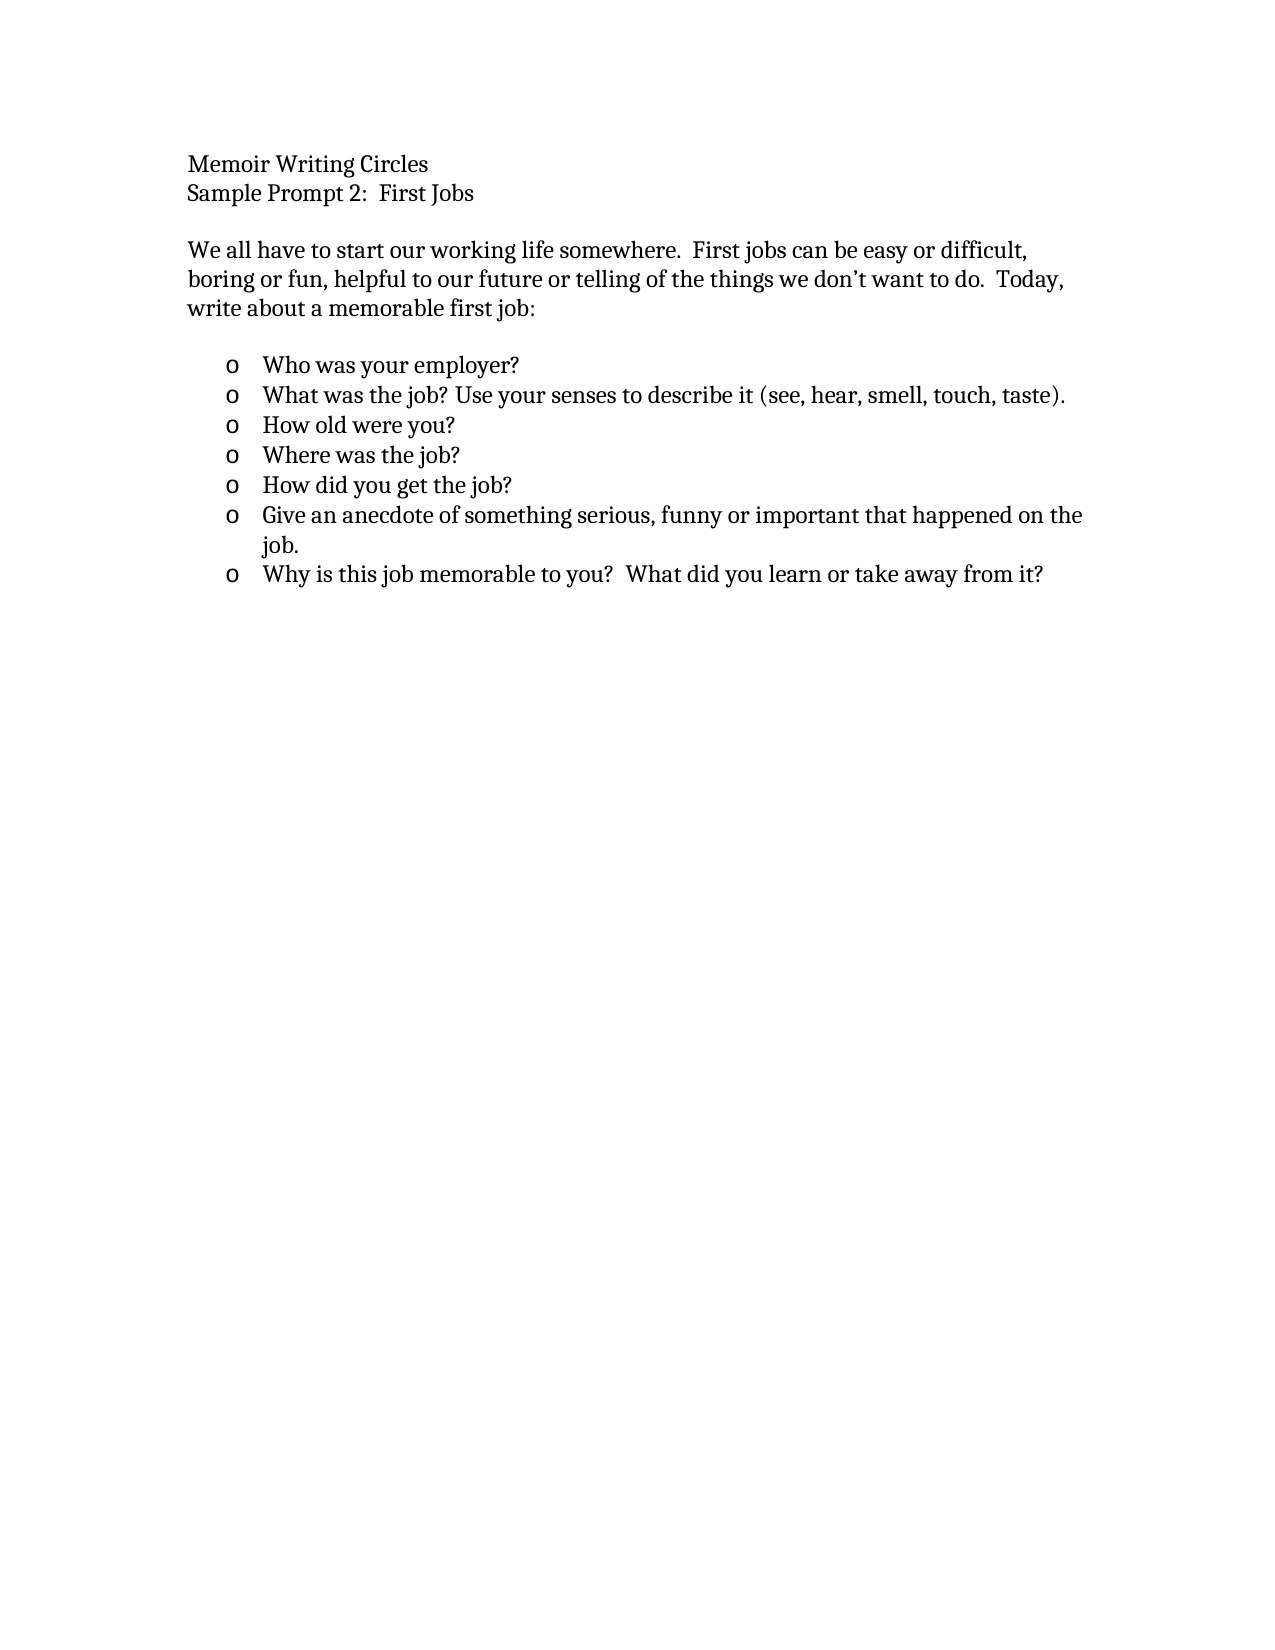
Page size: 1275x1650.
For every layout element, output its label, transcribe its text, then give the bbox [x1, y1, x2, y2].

list Where was the job? [225, 441, 1087, 471]
list How did you get the job? [225, 471, 1087, 501]
text Sample Prompt 2: First Jobs [187, 179, 1087, 207]
list Who was your employer? [225, 351, 1087, 381]
list Give an anecdote of something serious, funny or important that happened on the job. [225, 501, 1087, 560]
list How old were you? [225, 411, 1087, 441]
list What was the job? Use your senses to describe it (see, hear, smell, touch, taste). [225, 381, 1087, 411]
text Memoir Writing Circles [187, 150, 1087, 179]
text We all have to start our working life somewhere. First jobs can be easy or difficult, boring or fun, helpful to our future or telling of the things we don’t want to do. Today, write about a memorable first job: [187, 236, 1087, 322]
list Why is this job memorable to you? What did you learn or take away from it? [225, 560, 1087, 590]
